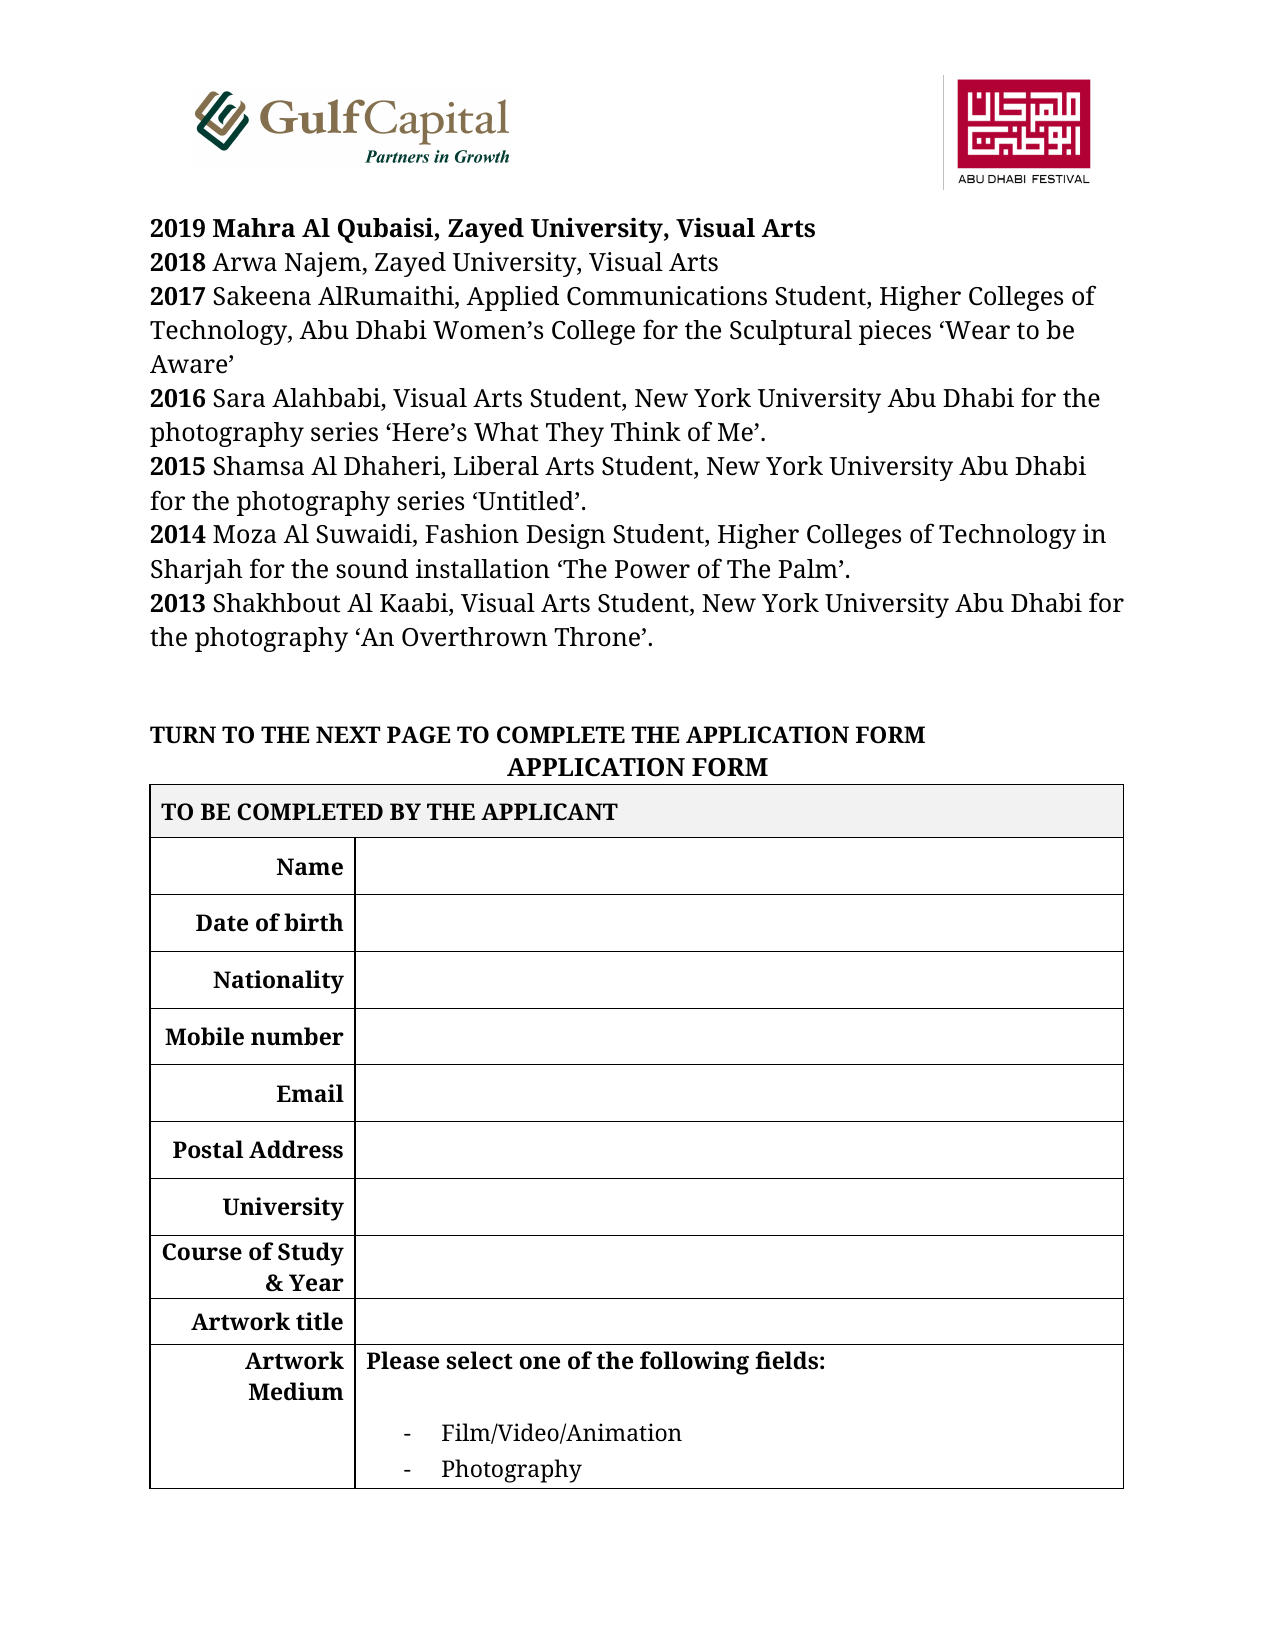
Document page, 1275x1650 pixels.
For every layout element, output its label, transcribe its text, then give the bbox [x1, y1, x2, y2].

text APPLICATION FORM [150, 750, 1125, 784]
text 2013 Shakhbout Al Kaabi, Visual Arts Student, New York University Abu Dhabi for the photography ‘An Overthrown Throne’. [150, 585, 1125, 653]
text 2015 Shamsa Al Dhaheri, Liberal Arts Student, New York University Abu Dhabi for the photography series ‘Untitled’. [150, 449, 1125, 517]
table_cell [356, 838, 1123, 894]
table_cell [356, 895, 1123, 951]
table_header TO BE COMPLETED BY THE APPLICANT [151, 785, 1123, 837]
text 2019 Mahra Al Qubaisi, Zayed University, Visual Arts [150, 211, 1125, 245]
table_cell Nationality [151, 952, 354, 1008]
table_cell Artwork title [151, 1299, 354, 1344]
table_cell [356, 952, 1123, 1008]
picture [943, 75, 1110, 190]
table_cell [356, 1179, 1123, 1235]
table_cell Name [151, 838, 354, 894]
picture [193, 86, 511, 168]
text TURN TO THE NEXT PAGE TO COMPLETE THE APPLICATION FORM [150, 719, 1125, 750]
table_cell [356, 1009, 1123, 1064]
table_cell Course of Study & Year [151, 1236, 354, 1298]
table_cell [356, 1236, 1123, 1298]
table_cell Artwork Medium [151, 1345, 354, 1488]
table_cell Mobile number [151, 1009, 354, 1064]
text 2017 Sakeena AlRumaithi, Applied Communications Student, Higher Colleges of Technology, Abu Dhabi Women’s College for the Sculptural pieces ‘Wear to be Aware’ [150, 279, 1125, 381]
table_cell [356, 1122, 1123, 1178]
text 2018 Arwa Najem, Zayed University, Visual Arts [150, 245, 1125, 279]
table_cell Postal Address [151, 1122, 354, 1178]
table_cell Email [151, 1065, 354, 1121]
table_cell [356, 1065, 1123, 1121]
table_cell University [151, 1179, 354, 1235]
table_cell Date of birth [151, 895, 354, 951]
text 2014 Moza Al Suwaidi, Fashion Design Student, Higher Colleges of Technology in Sharjah for the sound installation ‘The Power of The Palm’. [150, 517, 1125, 585]
table_cell [356, 1299, 1123, 1344]
text 2016 Sara Alahbabi, Visual Arts Student, New York University Abu Dhabi for the photography series ‘Here’s What They Think of Me’. [150, 381, 1125, 449]
